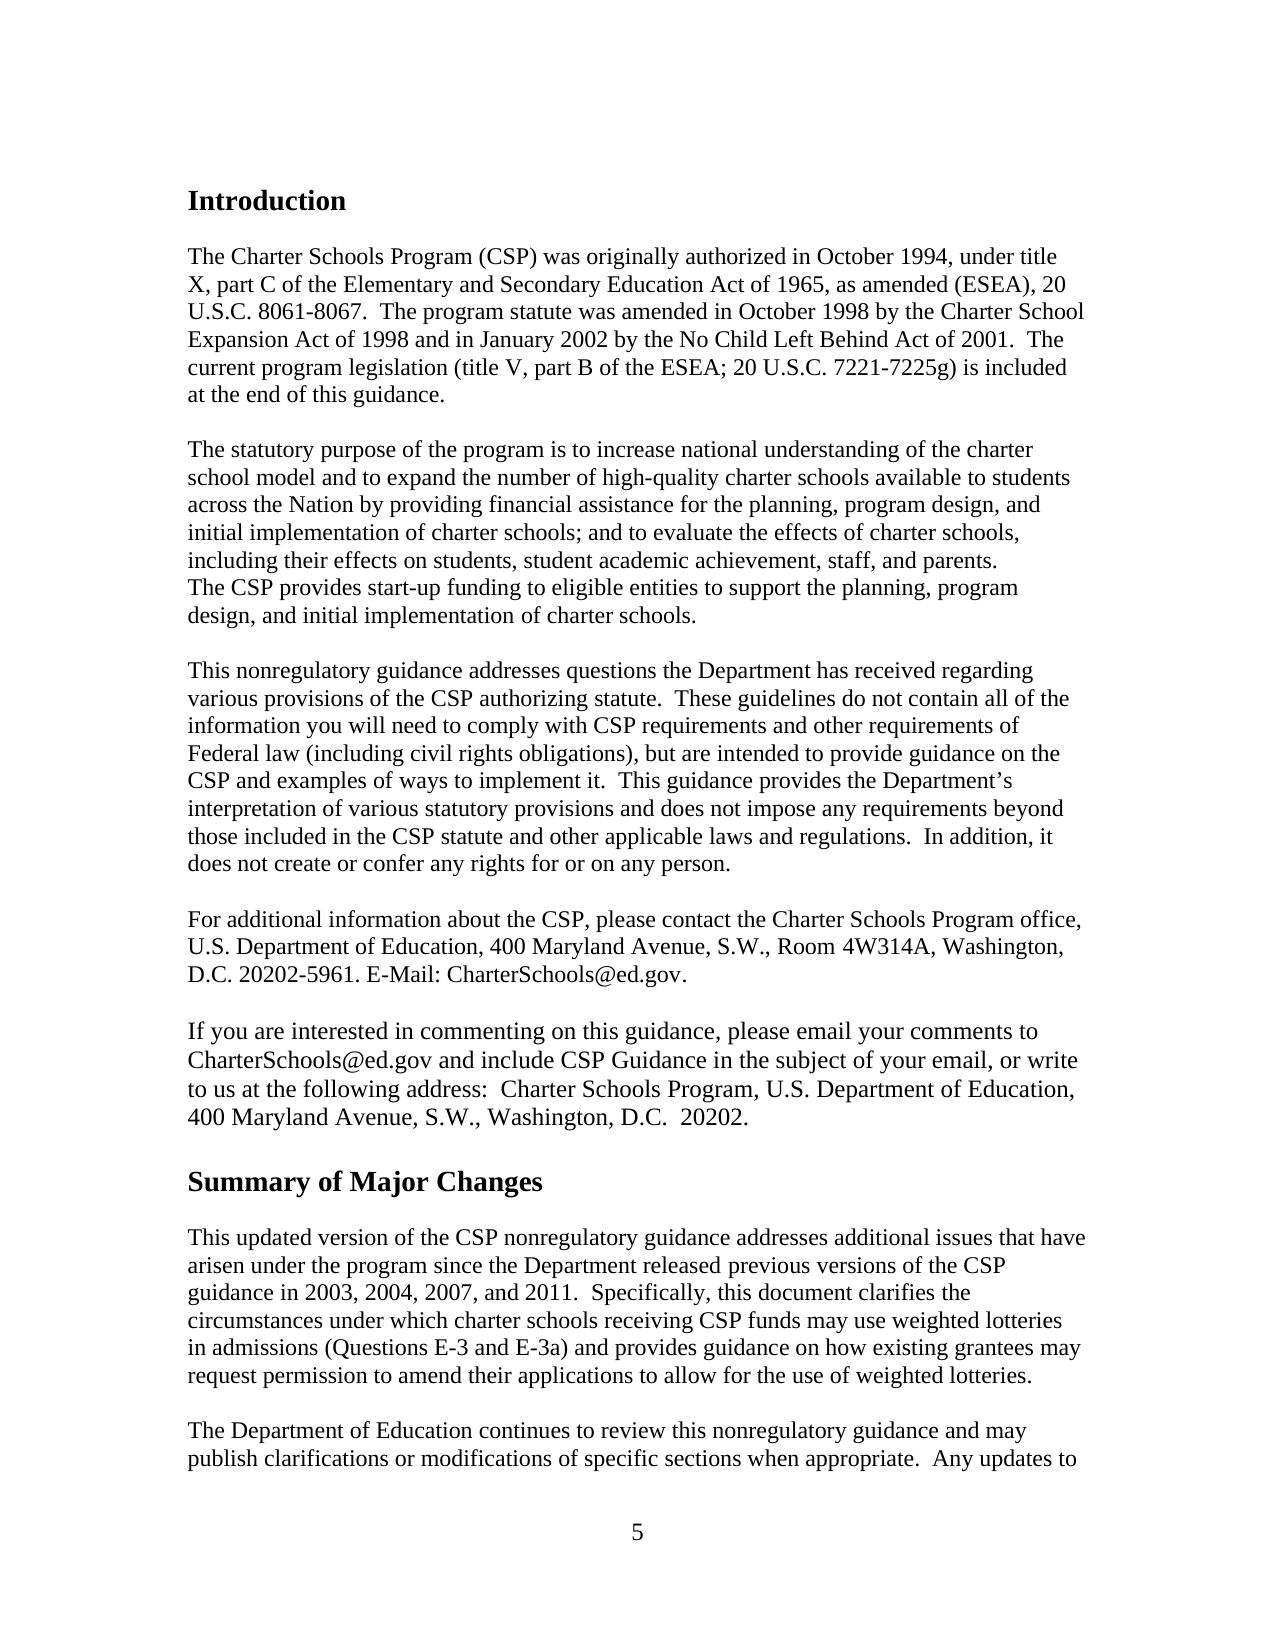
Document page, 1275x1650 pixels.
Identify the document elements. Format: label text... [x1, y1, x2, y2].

text If you are interested in commenting on this guidance, please email your comments to CharterSchools@ed.gov and include CSP Guidance in the subject of your email, or write to us at the following address: Charter Schools Program, U.S. Department of Education, 400 Maryland Avenue, S.W., Washington, D.C. 20202. [187, 1016, 1087, 1131]
text This updated version of the CSP nonregulatory guidance addresses additional issues that have arisen under the program since the Department released previous versions of the CSP guidance in 2003, 2004, 2007, and 2011. Specifically, this document clarifies the circumstances under which charter schools receiving CSP funds may use weighted lotteries in admissions (Questions E-3 and E-3a) and provides guidance on how existing grantees may request permission to amend their applications to allow for the use of weighted lotteries. [187, 1223, 1087, 1389]
subtitle Introduction [187, 183, 1087, 217]
text The Charter Schools Program (CSP) was originally authorized in October 1994, under title X, part C of the Elementary and Secondary Education Act of 1965, as amended (ESEA), 20 U.S.C. 8061-8067. The program statute was amended in October 1998 by the Charter School Expansion Act of 1998 and in January 2002 by the No Child Left Behind Act of 2001. The current program legislation (title V, part B of the ESEA; 20 U.S.C. 7221-7225g) is included at the end of this guidance. [187, 242, 1087, 408]
text The statutory purpose of the program is to increase national understanding of the charter school model and to expand the number of high-quality charter schools available to students across the Nation by providing financial assistance for the planning, program design, and initial implementation of charter schools; and to evaluate the effects of charter schools, including their effects on students, student academic achievement, staff, and parents. [187, 435, 1087, 573]
text This nonregulatory guidance addresses questions the Department has received regarding various provisions of the CSP authorizing statute. These guidelines do not contain all of the information you will need to comply with CSP requirements and other requirements of Federal law (including civil rights obligations), but are intended to provide guidance on the CSP and examples of ways to implement it. This guidance provides the Department’s interpretation of various statutory provisions and does not impose any requirements beyond those included in the CSP statute and other applicable laws and regulations. In addition, it does not create or confer any rights for or on any person. [187, 656, 1087, 877]
text For additional information about the CSP, please contact the Charter Schools Program office, U.S. Department of Education, 400 Maryland Avenue, S.W., Room 4W314A, Washington, D.C. 20202-5961. E-Mail: CharterSchools@ed.gov. [187, 904, 1087, 987]
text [187, 1416, 1087, 1471]
text The CSP provides start-up funding to eligible entities to support the planning, program design, and initial implementation of charter schools. [187, 573, 1087, 628]
subtitle Summary of Major Changes [187, 1164, 1087, 1198]
